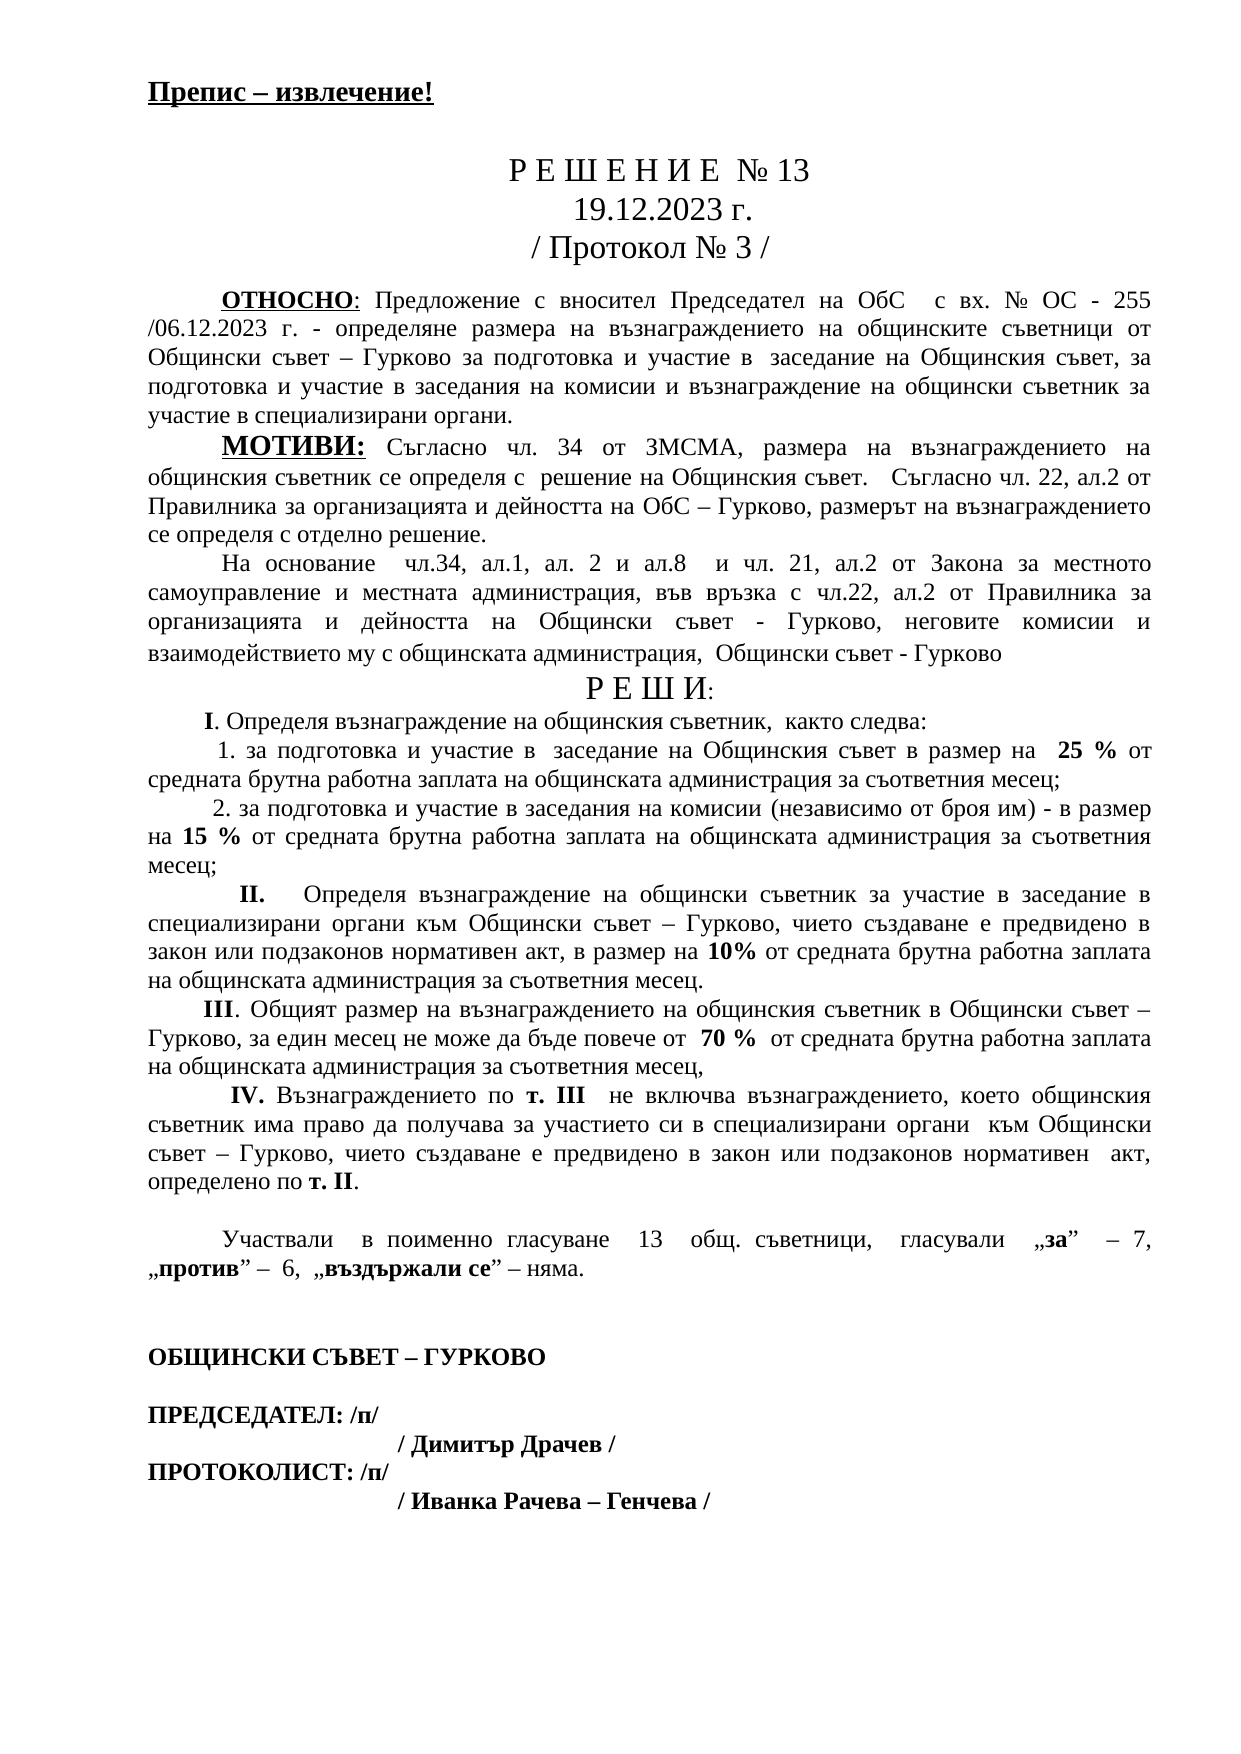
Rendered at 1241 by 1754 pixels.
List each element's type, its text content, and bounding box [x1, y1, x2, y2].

text І. Определя възнаграждение на общинския съветник, както следва: [148, 706, 1152, 735]
text 2. за подготовка и участие в заседания на комисии (независимо от броя им) - в размер на 15 % от средната брутна работна заплата на общинската администрация за съответния месец; [148, 793, 1152, 879]
text Р Е Ш Е Н И Е № 13 [441, 151, 1152, 189]
text МОТИВИ: Съгласно чл. 34 от ЗМСМА, размера на възнаграждението на общинския съветник се определя с решение на Общинския съвет. Съгласно чл. 22, ал.2 от Правилника за организацията и дейността на ОбС – Гурково, размерът на възнаграждението се определя с отделно решение. [148, 428, 1152, 548]
text ОБЩИНСКИ СЪВЕТ – ГУРКОВО [148, 1342, 1152, 1371]
text На основание чл.34, ал.1, ал. 2 и ал.8 и чл. 21, ал.2 от Закона за местното самоуправление и местната администрация, във връзка с чл.22, ал.2 от Правилника за организацията и дейността на Общински съвет - Гурково, неговите комисии и взаимодействието му с общинската администрация, Общински съвет - Гурково [148, 548, 1152, 668]
text 1. за подготовка и участие в заседание на Общинския съвет в размер на 25 % от средната брутна работна заплата на общинската администрация за съответния месец; [148, 735, 1152, 793]
text ПРОТОКОЛИСТ: /п/ [148, 1457, 1152, 1486]
text ПРЕДСЕДАТЕЛ: /п/ [148, 1400, 1152, 1429]
text ІІІ. Общият размер на възнаграждението на общинския съветник в Общински съвет – Гурково, за един месец не може да бъде повече от 70 % от средната брутна работна заплата на общинската администрация за съответния месец, [148, 994, 1152, 1080]
text Р Е Ш И: [148, 668, 1152, 706]
text 19.12.2023 г. [148, 189, 1152, 227]
text ІІ. Определя възнаграждение на общински съветник за участие в заседание в специализирани органи към Общински съвет – Гурково, чието създаване е предвидено в закон или подзаконов нормативен акт, в размер на 10% от средната брутна работна заплата на общинската администрация за съответния месец. [148, 879, 1152, 994]
text Участвали в поименно гласуване 13 общ. съветници, гласували „за” – 7, „против” – 6, „въздържали се” – няма. [148, 1224, 1152, 1281]
text Препис – извлечение! [148, 74, 1152, 107]
text / Иванка Рачева – Генчева / [148, 1486, 1152, 1515]
text / Димитър Драчев / [148, 1429, 1152, 1457]
text / Протокол № 3 / [148, 227, 1152, 266]
text ОТНОСНО: Предложение с вносител Председател на ОбС с вх. № ОС - 255 /06.12.2023 г. - определяне размера на възнаграждението на общинските съветници от Общински съвет – Гурково за подготовка и участие в заседание на Общинския съвет, за подготовка и участие в заседания на комисии и възнаграждение на общински съветник за участие в специализирани органи. [148, 285, 1152, 428]
text ІV. Възнаграждението по т. ІІІ не включва възнаграждението, което общинския съветник има право да получава за участието си в специализирани органи към Общински съвет – Гурково, чието създаване е предвидено в закон или подзаконов нормативен акт, определено по т. ІІ. [148, 1080, 1152, 1195]
